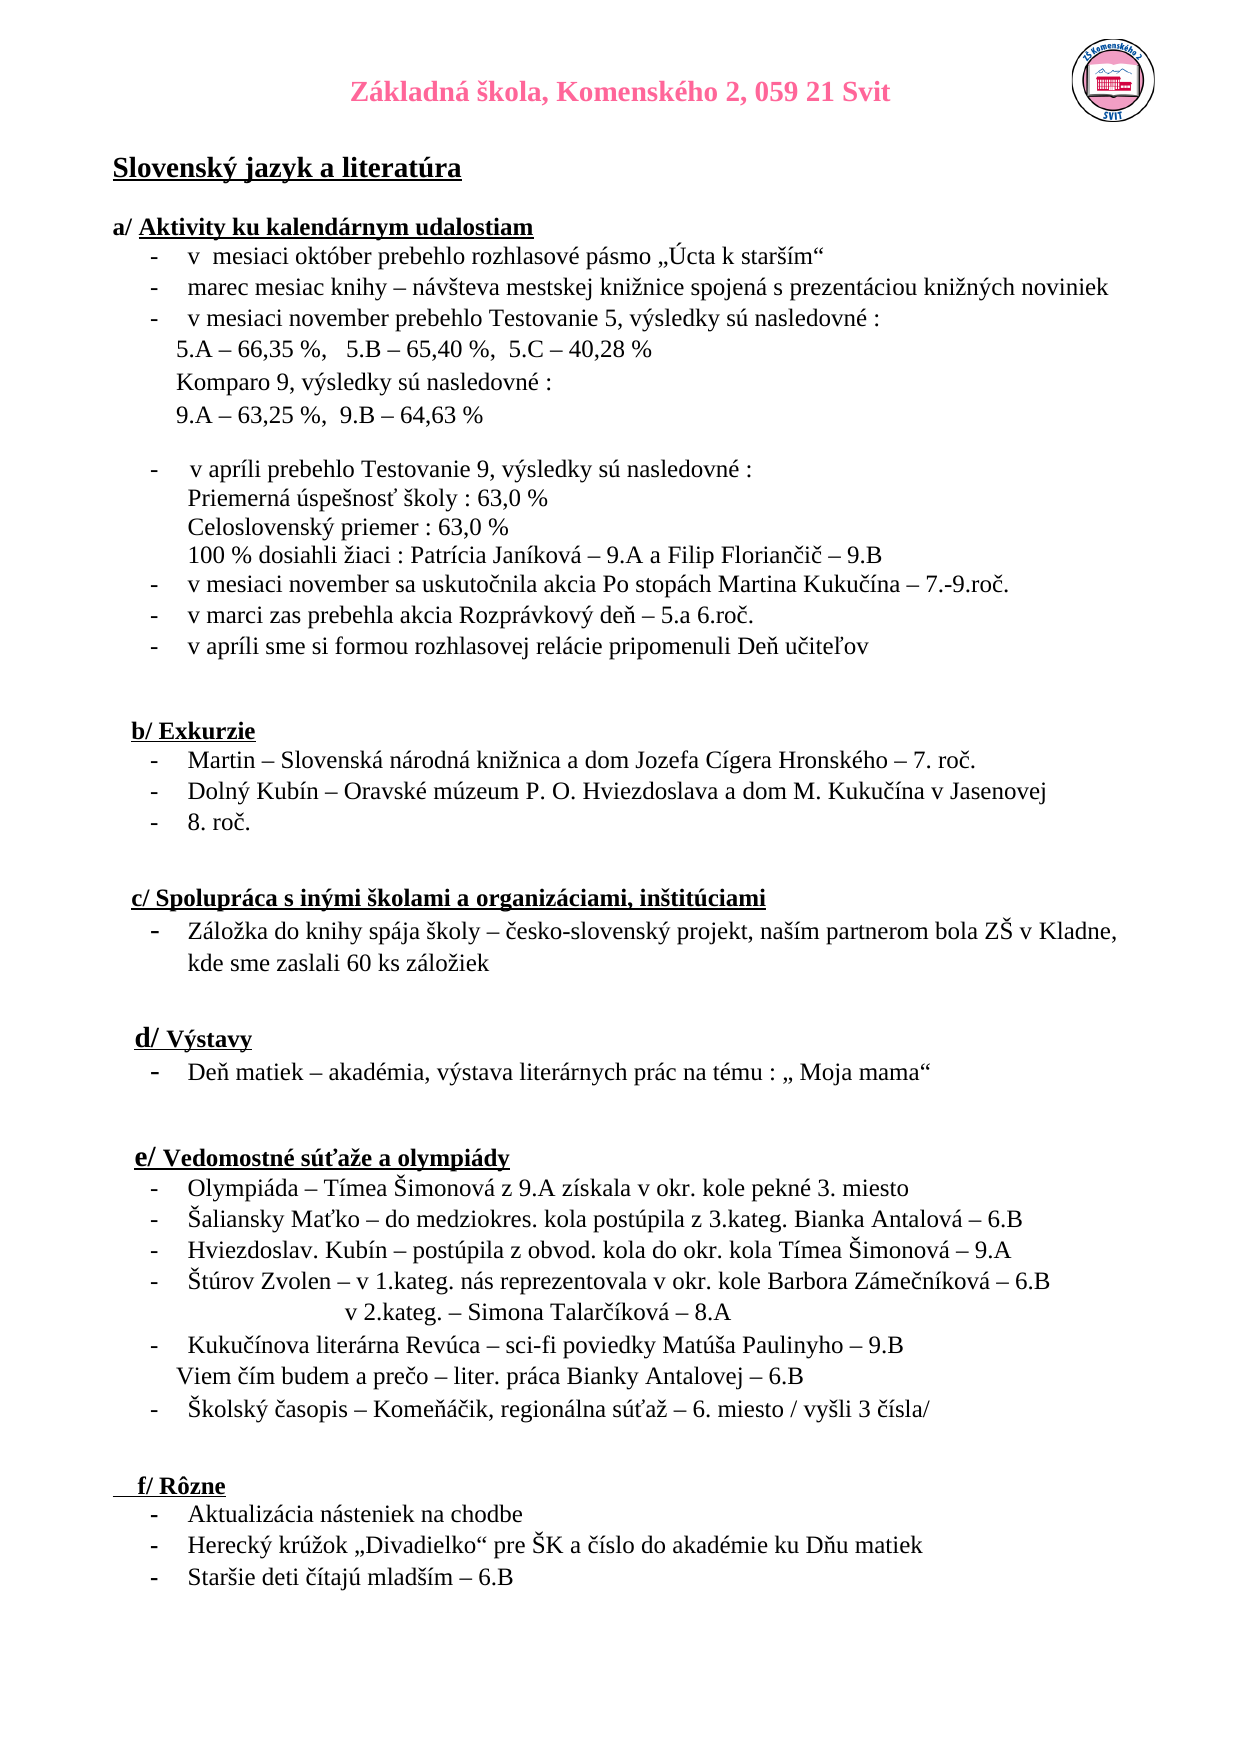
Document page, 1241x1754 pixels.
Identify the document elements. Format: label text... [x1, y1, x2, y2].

list Herecký krúžok „Divadielko“ pre ŠK a číslo do akadémie ku Dňu matiek [150, 1531, 1128, 1559]
list 5.A – 66,35 %, 5.B – 65,40 %, 5.C – 40,28 % [176, 334, 1128, 363]
list 9.A – 63,25 %, 9.B – 64,63 % [176, 400, 1128, 429]
list Kukučínova literárna Revúca – sci-fi poviedky Matúša Paulinyho – 9.B [150, 1330, 1128, 1359]
list Martin – Slovenská národná knižnica a dom Jozefa Cígera Hronského – 7. roč. [150, 745, 1128, 773]
text Celoslovenský priemer : 63,0 % [112, 512, 1128, 540]
list marec mesiac knihy – návšteva mestskej knižnice spojená s prezentáciou knižných noviniek [150, 272, 1128, 301]
picture [1071, 39, 1155, 122]
list Staršie deti čítajú mladším – 6.B [150, 1562, 1128, 1590]
list Dolný Kubín – Oravské múzeum P. O. Hviezdoslava a dom M. Kukučína v Jasenovej [150, 776, 1128, 804]
list Hviezdoslav. Kubín – postúpila z obvod. kola do okr. kola Tímea Šimonová – 9.A [150, 1235, 1128, 1264]
list v marci zas prebehla akcia Rozprávkový deň – 5.a 6.roč. [150, 600, 1128, 629]
list Olympiáda – Tímea Šimonová z 9.A získala v okr. kole pekné 3. miesto [150, 1173, 1128, 1202]
list Viem čím budem a prečo – liter. práca Bianky Antalovej – 6.B [176, 1361, 1128, 1390]
text 100 % dosiahli žiaci : Patrícia Janíková – 9.A a Filip Floriančič – 9.B [112, 540, 1128, 569]
text - v apríli prebehlo Testovanie 9, výsledky sú nasledovné : [112, 454, 1128, 483]
list Komparo 9, výsledky sú nasledovné : [176, 367, 1128, 396]
list Šaliansky Maťko – do medziokres. kola postúpila z 3.kateg. Bianka Antalová – 6.B [150, 1204, 1128, 1233]
list 8. roč. [150, 807, 1128, 836]
list Aktualizácia násteniek na chodbe [150, 1499, 1128, 1528]
text Priemerná úspešnosť školy : 63,0 % [112, 483, 1128, 512]
list Záložka do knihy spája školy – česko-slovenský projekt, naším partnerom bola ZŠ v Kladne, kde sme zaslali 60 ks záložiek [150, 912, 1128, 977]
text a/ Aktivity ku kalendárnym udalostiam [112, 212, 1128, 241]
list Deň matiek – akadémia, výstava literárnych prác na tému : „ Moja mama“ [150, 1053, 1128, 1087]
list v mesiaci november prebehlo Testovanie 5, výsledky sú nasledovné : [150, 303, 1128, 332]
list v apríli sme si formou rozhlasovej relácie pripomenuli Deň učiteľov [150, 631, 1128, 660]
text d/ Výstavy [112, 1020, 1128, 1053]
text b/ Exkurzie [112, 716, 1128, 745]
list v mesiaci október prebehlo rozhlasové pásmo „Úcta k starším“ [150, 241, 1128, 270]
text e/ Vedomostné súťaže a olympiády [112, 1139, 1128, 1173]
list Školský časopis – Komeňáčik, regionálna súťaž – 6. miesto / vyšli 3 čísla/ [150, 1394, 1128, 1423]
text f/ Rôzne [112, 1471, 1128, 1499]
list Štúrov Zvolen – v 1.kateg. nás reprezentovala v okr. kole Barbora Zámečníková – 6.B [150, 1266, 1128, 1295]
list v mesiaci november sa uskutočnila akcia Po stopách Martina Kukučína – 7.-9.roč. [150, 569, 1128, 598]
text c/ Spolupráca s inými školami a organizáciami, inštitúciami [112, 883, 1128, 912]
list v 2.kateg. – Simona Talarčíková – 8.A [176, 1297, 1128, 1326]
text Slovenský jazyk a literatúra [112, 150, 1128, 183]
